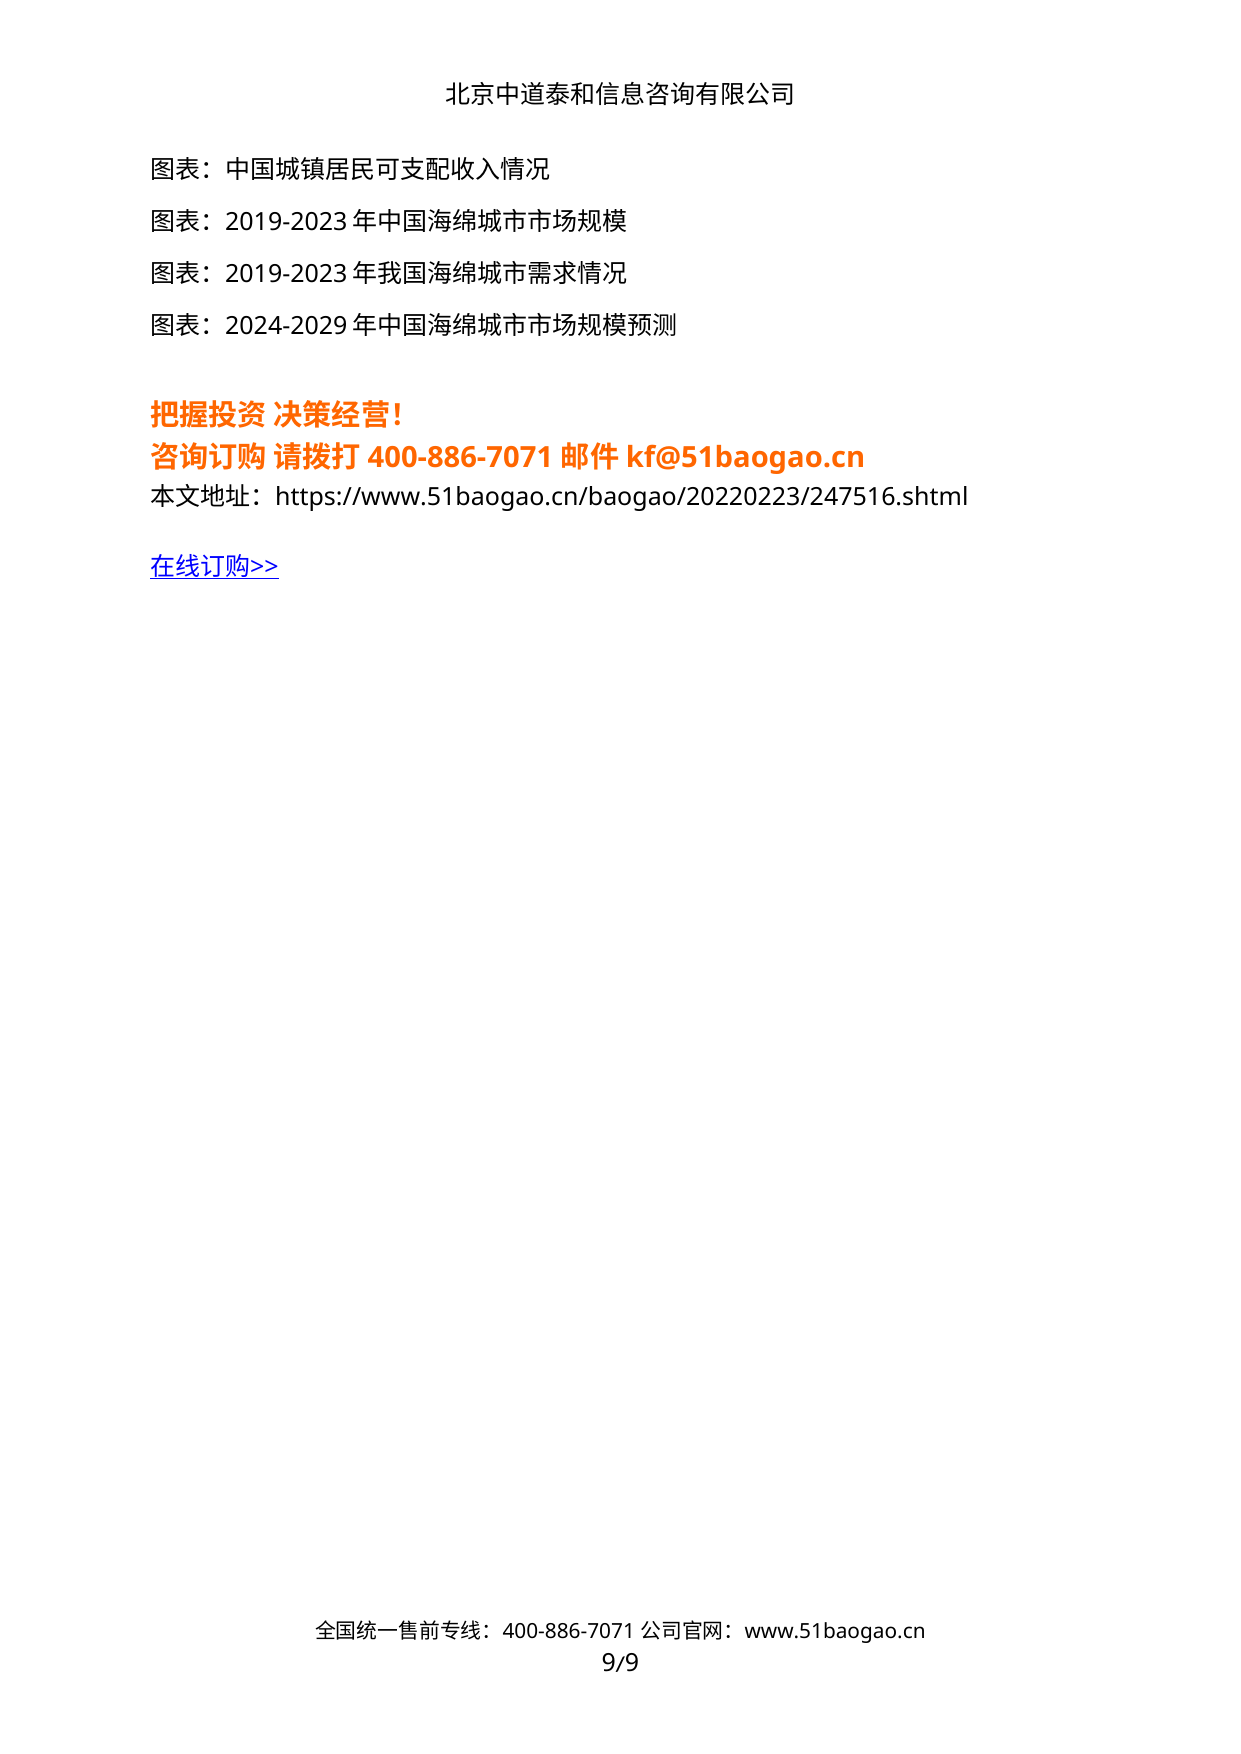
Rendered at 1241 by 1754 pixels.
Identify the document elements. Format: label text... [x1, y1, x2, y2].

text 图表：2024-2029年中国海绵城市市场规模预测 [150, 306, 1090, 342]
text 把握投资 决策经营！咨询订购 请拨打 400-886-7071 邮件 kf@51baogao.cn本文地址：https://www.51baogao.cn/baogao/20220223/247516.shtml [150, 357, 1090, 512]
text 在线订购>> [150, 512, 1090, 583]
text 图表：2019-2023年我国海绵城市需求情况 [150, 254, 1090, 290]
text 图表：2019-2023年中国海绵城市市场规模 [150, 202, 1090, 238]
text 图表：中国城镇居民可支配收入情况 [150, 150, 1090, 186]
